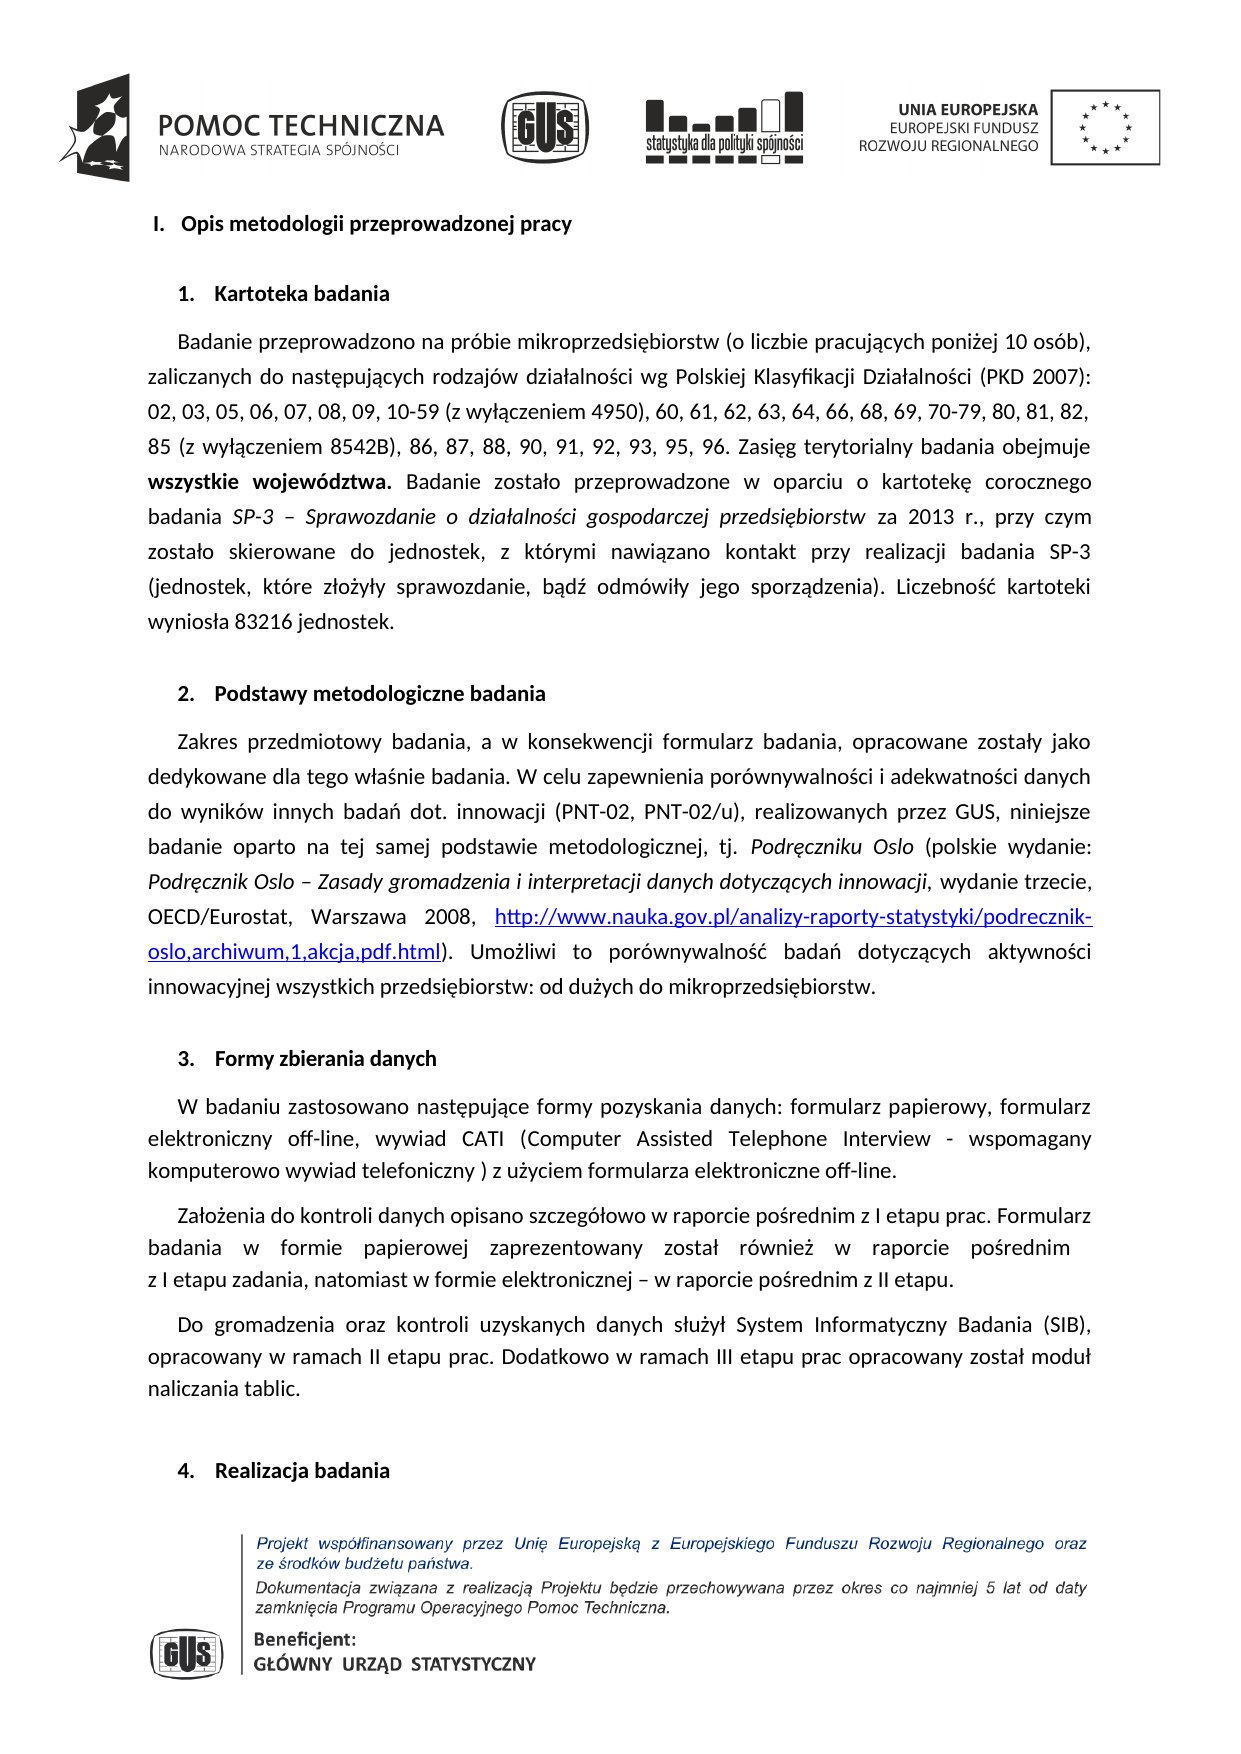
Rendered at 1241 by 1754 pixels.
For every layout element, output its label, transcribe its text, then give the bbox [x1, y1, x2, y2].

list Realizacja badania [177, 1456, 1093, 1484]
list Podstawy metodologiczne badania [177, 679, 1093, 707]
text W badaniu zastosowano następujące formy pozyskania danych: formularz papierowy, formularz elektroniczny off-line, wywiad CATI (Computer Assisted Telephone Interview - wspomagany komputerowo wywiad telefoniczny ) z użyciem formularza elektroniczne off-line. [148, 1092, 1093, 1184]
text Założenia do kontroli danych opisano szczegółowo w raporcie pośrednim z I etapu prac. Formularz badania w formie papierowej zaprezentowany został również w raporcie pośrednim z I etapu zadania, natomiast w formie elektronicznej – w raporcie pośrednim z II etapu. [148, 1201, 1093, 1293]
picture [58, 73, 1161, 182]
text Do gromadzenia oraz kontroli uzyskanych danych służył System Informatyczny Badania (SIB), opracowany w ramach II etapu prac. Dodatkowo w ramach III etapu prac opracowany został moduł naliczania tablic. [148, 1310, 1093, 1402]
list Formy zbierania danych [177, 1044, 1093, 1072]
text Opis metodologii przeprowadzonej pracy [165, 209, 1093, 238]
text Zakres przedmiotowy badania, a w konsekwencji formularz badania, opracowane zostały jako dedykowane dla tego właśnie badania. W celu zapewnienia porównywalności i adekwatności danych do wyników innych badań dot. innowacji (PNT-02, PNT-02/u), realizowanych przez GUS, niniejsze badanie oparto na tej samej podstawie metodologicznej, tj. Podręczniku Oslo (polskie wydanie: Podręcznik Oslo – Zasady gromadzenia i interpretacji danych dotyczących innowacji, wydanie trzecie, OECD/Eurostat, Warszawa 2008, http://www.nauka.gov.pl/analizy-raporty-statystyki/podrecznik-oslo,archiwum,1,akcja,pdf.html). Umożliwi to porównywalność badań dotyczących aktywności innowacyjnej wszystkich przedsiębiorstw: od dużych do mikroprzedsiębiorstw. [148, 727, 1093, 1000]
picture [147, 1534, 1093, 1681]
list Kartoteka badania [177, 279, 1093, 307]
text Badanie przeprowadzono na próbie mikroprzedsiębiorstw (o liczbie pracujących poniżej 10 osób), zaliczanych do następujących rodzajów działalności wg Polskiej Klasyfikacji Działalności (PKD 2007): 02, 03, 05, 06, 07, 08, 09, 10-59 (z wyłączeniem 4950), 60, 61, 62, 63, 64, 66, 68, 69, 70-79, 80, 81, 82, 85 (z wyłączeniem 8542B), 86, 87, 88, 90, 91, 92, 93, 95, 96. Zasięg terytorialny badania obejmuje wszystkie województwa. Badanie zostało przeprowadzone w oparciu o kartotekę corocznego badania SP-3 – Sprawozdanie o działalności gospodarczej przedsiębiorstw za 2013 r., przy czym zostało skierowane do jednostek, z którymi nawiązano kontakt przy realizacji badania SP-3 (jednostek, które złożyły sprawozdanie, bądź odmówiły jego sporządzenia). Liczebność kartoteki wyniosła 83216 jednostek. [148, 327, 1093, 635]
